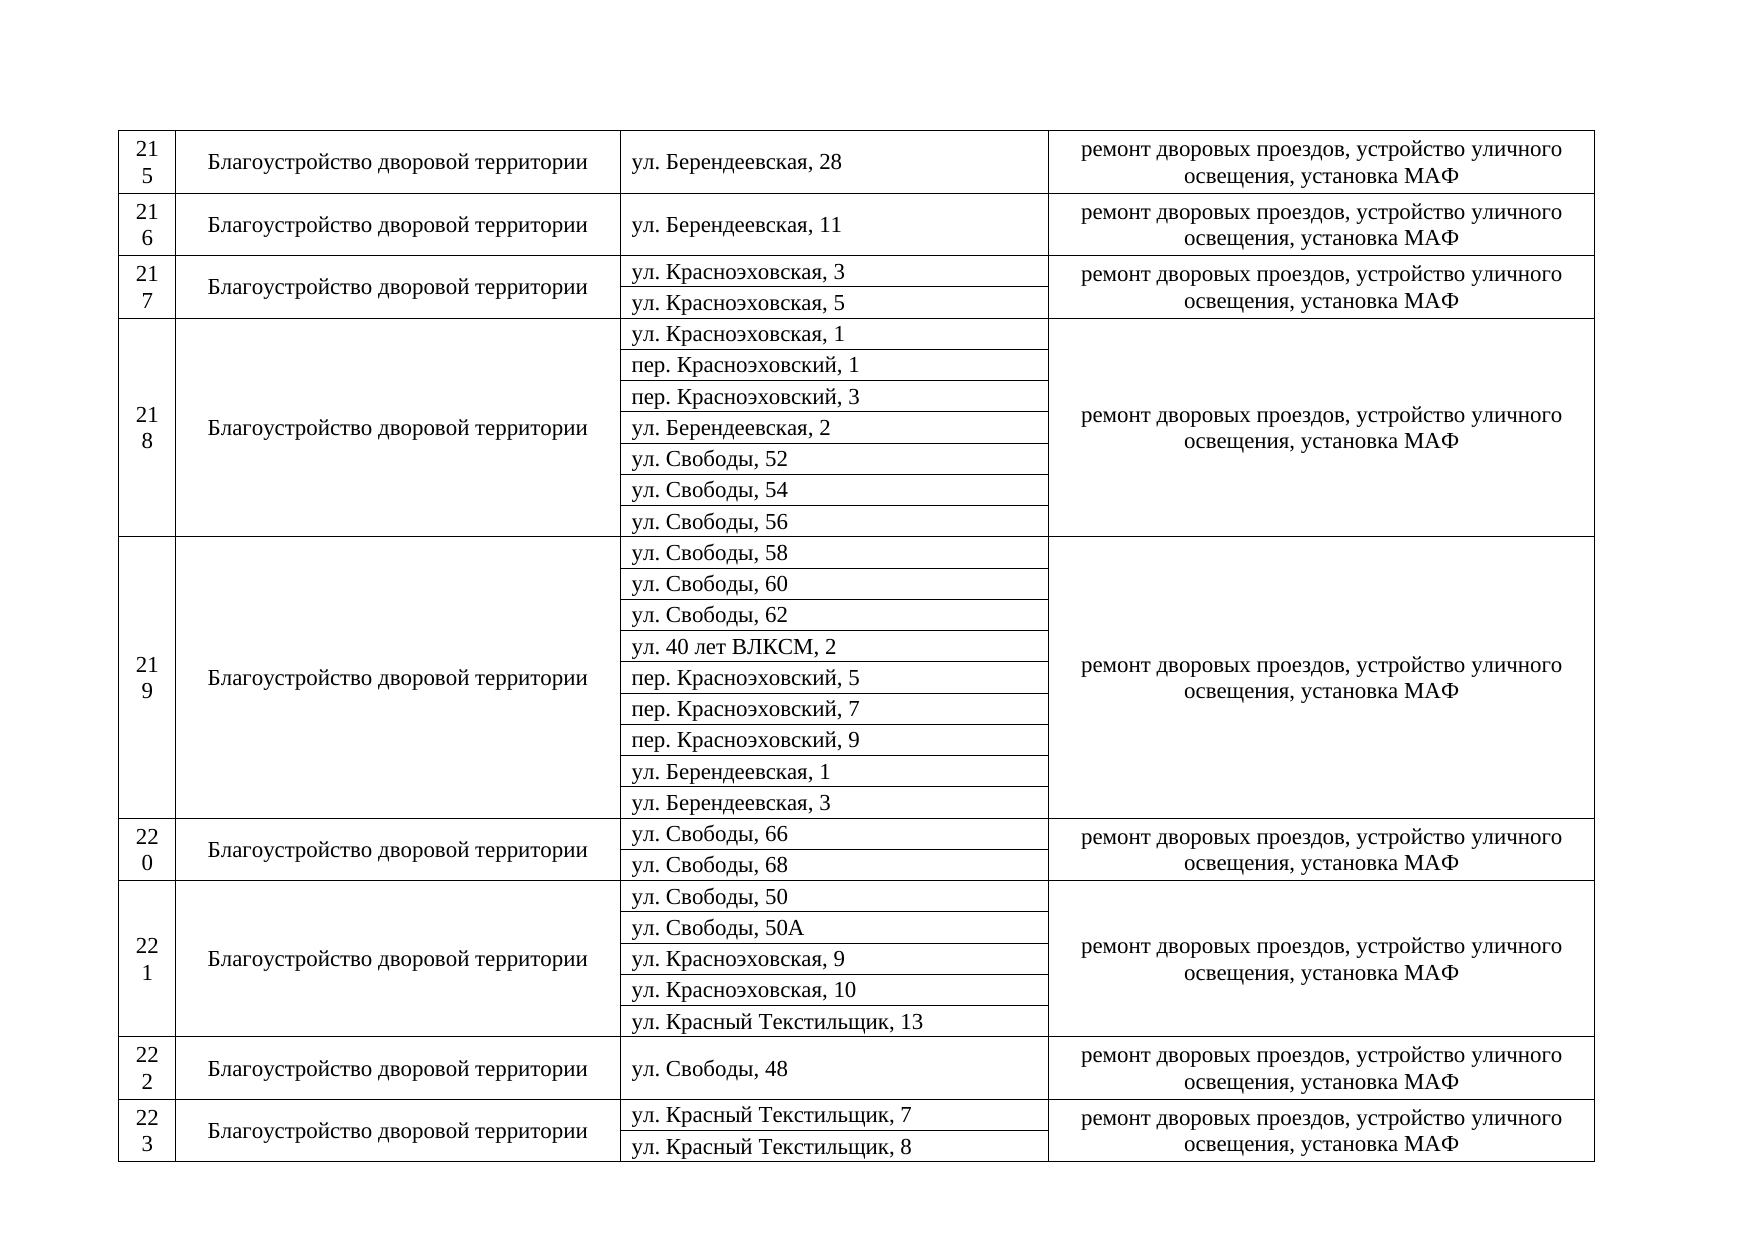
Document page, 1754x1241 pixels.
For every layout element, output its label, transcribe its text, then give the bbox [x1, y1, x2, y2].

table_cell Благоустройство дворовой территории [176, 256, 620, 317]
table_cell ремонт дворовых проездов, устройство уличного освещения, установка МАФ [1049, 819, 1594, 880]
table_cell ул. Красноэховская, 9 [621, 944, 1048, 974]
table_cell 223 [119, 1100, 175, 1161]
table_cell Благоустройство дворовой территории [176, 881, 620, 1036]
table_cell ремонт дворовых проездов, устройство уличного освещения, установка МАФ [1049, 1037, 1594, 1099]
table_cell ул. Свободы, 68 [621, 850, 1048, 880]
table_cell ул. Свободы, 52 [621, 444, 1048, 474]
table_cell 219 [119, 537, 175, 817]
table_cell Благоустройство дворовой территории [176, 1100, 620, 1161]
table_cell 216 [119, 194, 175, 255]
table_cell ул. Красный Текстильщик, 8 [621, 1131, 1048, 1161]
table_cell Благоустройство дворовой территории [176, 819, 620, 880]
table_cell ремонт дворовых проездов, устройство уличного освещения, установка МАФ [1049, 881, 1594, 1036]
table_cell Благоустройство дворовой территории [176, 319, 620, 536]
table_cell ремонт дворовых проездов, устройство уличного освещения, установка МАФ [1049, 256, 1594, 317]
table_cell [1049, 1100, 1594, 1161]
table_cell ул. Свободы, 50 [621, 881, 1048, 911]
table_cell ул. Берендеевская, 3 [621, 787, 1048, 817]
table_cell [1049, 194, 1594, 255]
table_cell ул. Красноэховская, 3 [621, 256, 1048, 286]
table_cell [1049, 131, 1594, 192]
table_cell ул. Свободы, 54 [621, 475, 1048, 505]
table_cell 220 [119, 819, 175, 880]
table_cell ул. Красный Текстильщик, 13 [621, 1006, 1048, 1036]
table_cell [176, 131, 620, 192]
table_cell ул. Красноэховская, 1 [621, 319, 1048, 349]
table_cell пер. Красноэховский, 5 [621, 662, 1048, 692]
table_cell Благоустройство дворовой территории [176, 537, 620, 817]
table_cell 222 [119, 1037, 175, 1099]
table_cell 215 [119, 131, 175, 192]
table_cell 218 [119, 319, 175, 536]
table_cell ул. Свободы, 48 [621, 1037, 1048, 1099]
table_cell ул. Берендеевская, 2 [621, 412, 1048, 442]
table_cell пер. Красноэховский, 3 [621, 381, 1048, 411]
table_cell пер. Красноэховский, 9 [621, 725, 1048, 755]
table_cell ремонт дворовых проездов, устройство уличного освещения, установка МАФ [1049, 537, 1594, 817]
table_cell ул. Красноэховская, 5 [621, 287, 1048, 317]
table_cell ул. Свободы, 58 [621, 537, 1048, 567]
table_cell 217 [119, 256, 175, 317]
table_cell ул. Свободы, 66 [621, 819, 1048, 849]
table_cell ремонт дворовых проездов, устройство уличного освещения, установка МАФ [1049, 319, 1594, 536]
table_cell ул. Свободы, 56 [621, 506, 1048, 536]
table_cell ул. 40 лет ВЛКСМ, 2 [621, 631, 1048, 661]
table_cell ул. Берендеевская, 28 [621, 131, 1048, 192]
table_cell ул. Берендеевская, 11 [621, 194, 1048, 255]
table_cell ул. Свободы, 50А [621, 912, 1048, 942]
table_cell ул. Берендеевская, 1 [621, 756, 1048, 786]
table_cell ул. Красноэховская, 10 [621, 975, 1048, 1005]
table_cell Благоустройство дворовой территории [176, 1037, 620, 1099]
table_cell ул. Красный Текстильщик, 7 [621, 1100, 1048, 1130]
table_cell ул. Свободы, 60 [621, 569, 1048, 599]
table_cell 221 [119, 881, 175, 1036]
table_cell Благоустройство дворовой территории [176, 194, 620, 255]
table_cell ул. Свободы, 62 [621, 600, 1048, 630]
table_cell пер. Красноэховский, 1 [621, 350, 1048, 380]
table_cell пер. Красноэховский, 7 [621, 694, 1048, 724]
